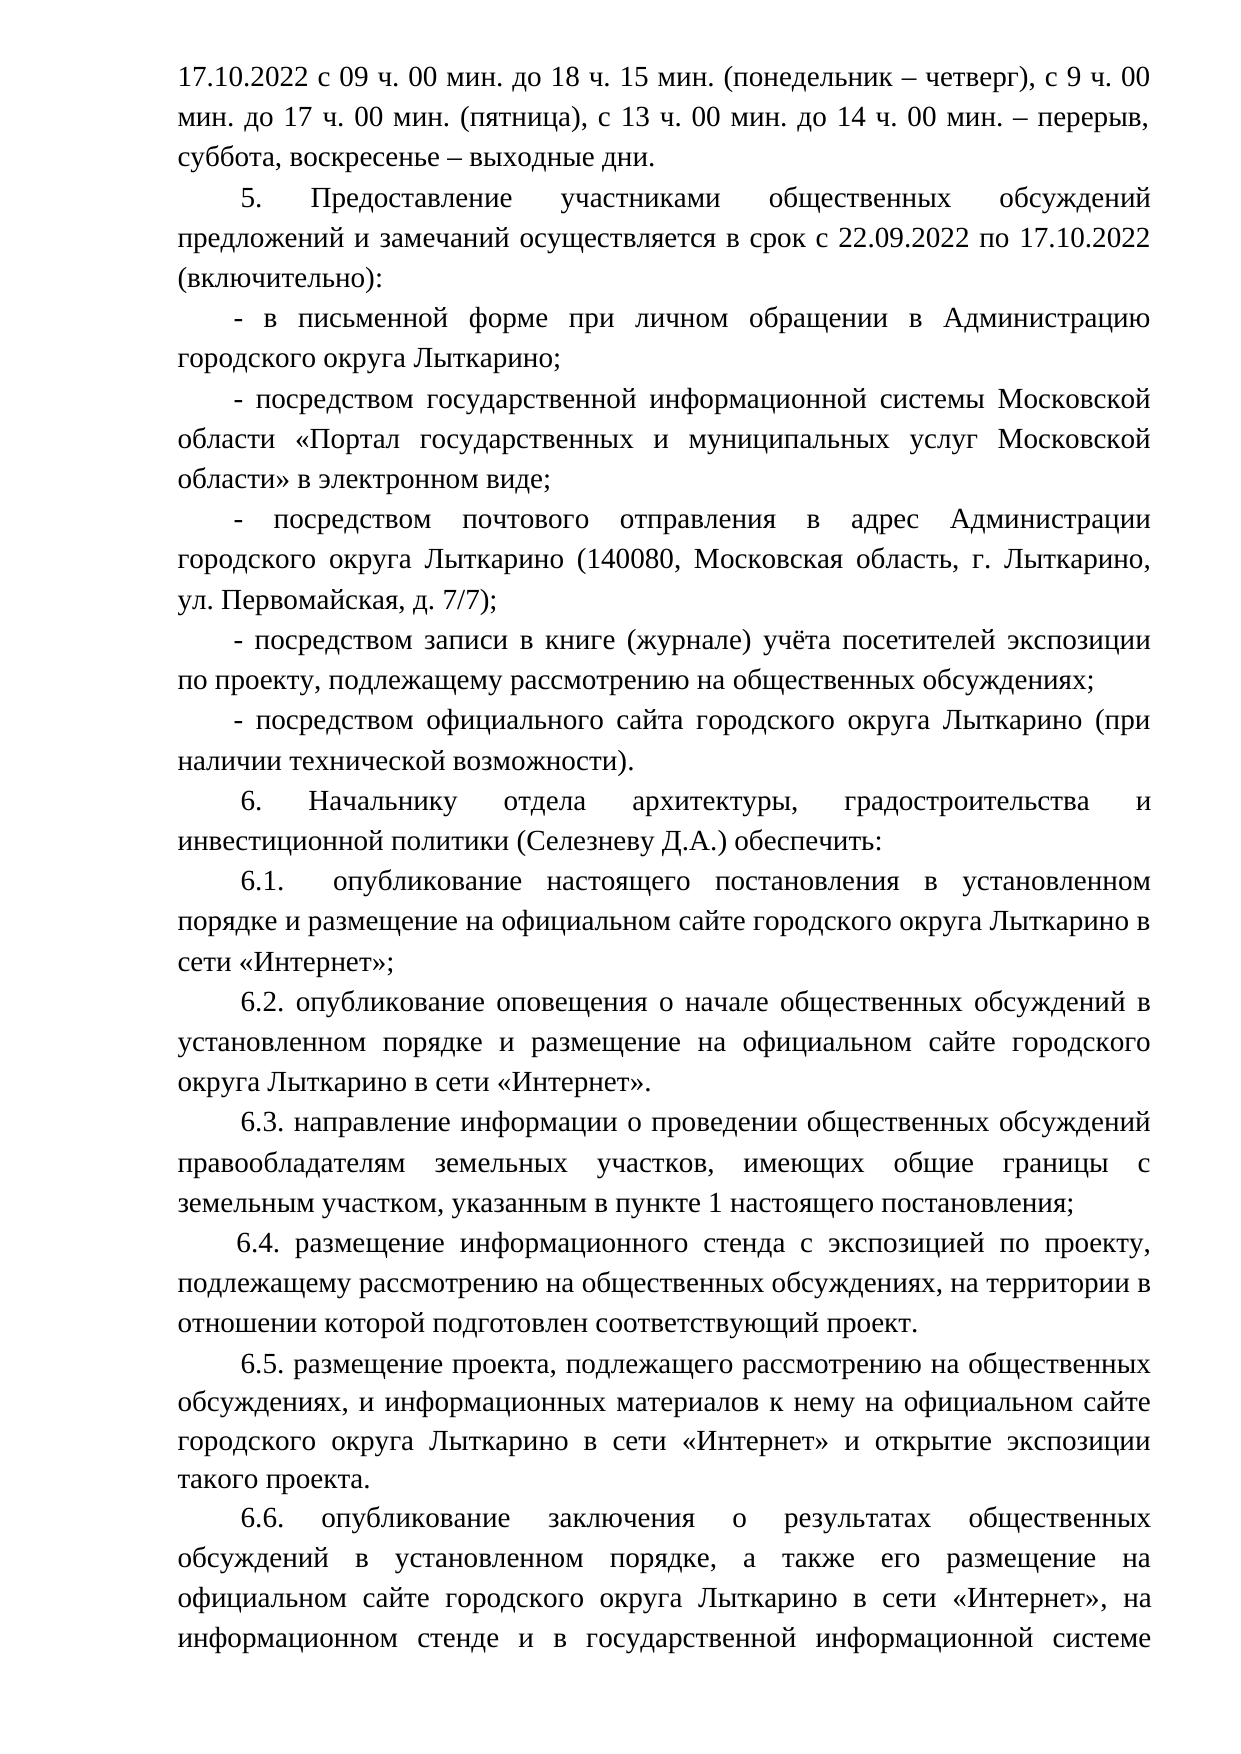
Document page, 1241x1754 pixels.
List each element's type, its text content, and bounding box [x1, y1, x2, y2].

text - посредством официального сайта городского округа Лыткарино (при наличии технической возможности). [177, 702, 1152, 776]
text 6.3. направление информации о проведении общественных обсуждений правообладателям земельных участков, имеющих общие границы с земельным участком, указанным в пункте 1 настоящего постановления; [177, 1104, 1152, 1218]
text 5. Предоставление участниками общественных обсуждений предложений и замечаний осуществляется в срок с 22.09.2022 по 17.10.2022 (включительно): [177, 180, 1152, 294]
text 6. Начальнику отдела архитектуры, градостроительства и инвестиционной политики (Селезневу Д.А.) обеспечить: [177, 783, 1152, 857]
text - посредством почтового отправления в адрес Администрации городского округа Лыткарино (140080, Московская область, г. Лыткарино, ул. Первомайская, д. 7/7); [177, 501, 1152, 615]
text - в письменной форме при личном обращении в Администрацию городского округа Лыткарино; [177, 300, 1152, 374]
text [177, 59, 1152, 173]
text 6.5. размещение проекта, подлежащего рассмотрению на общественных обсуждениях, и информационных материалов к нему на официальном сайте городского округа Лыткарино в сети «Интернет» и открытие экспозиции такого проекта. [177, 1346, 1152, 1495]
text 6.2. опубликование оповещения о начале общественных обсуждений в установленном порядке и размещение на официальном сайте городского округа Лыткарино в сети «Интернет». [177, 984, 1152, 1098]
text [177, 1500, 1152, 1654]
text 6.4. размещение информационного стенда с экспозицией по проекту, подлежащему рассмотрению на общественных обсуждениях, на территории в отношении которой подготовлен соответствующий проект. [177, 1225, 1152, 1339]
text 6.1. опубликование настоящего постановления в установленном порядке и размещение на официальном сайте городского округа Лыткарино в сети «Интернет»; [177, 863, 1152, 977]
text - посредством записи в книге (журнале) учёта посетителей экспозиции по проекту, подлежащему рассмотрению на общественных обсуждениях; [177, 622, 1152, 696]
text - посредством государственной информационной системы Московской области «Портал государственных и муниципальных услуг Московской области» в электронном виде; [177, 381, 1152, 495]
